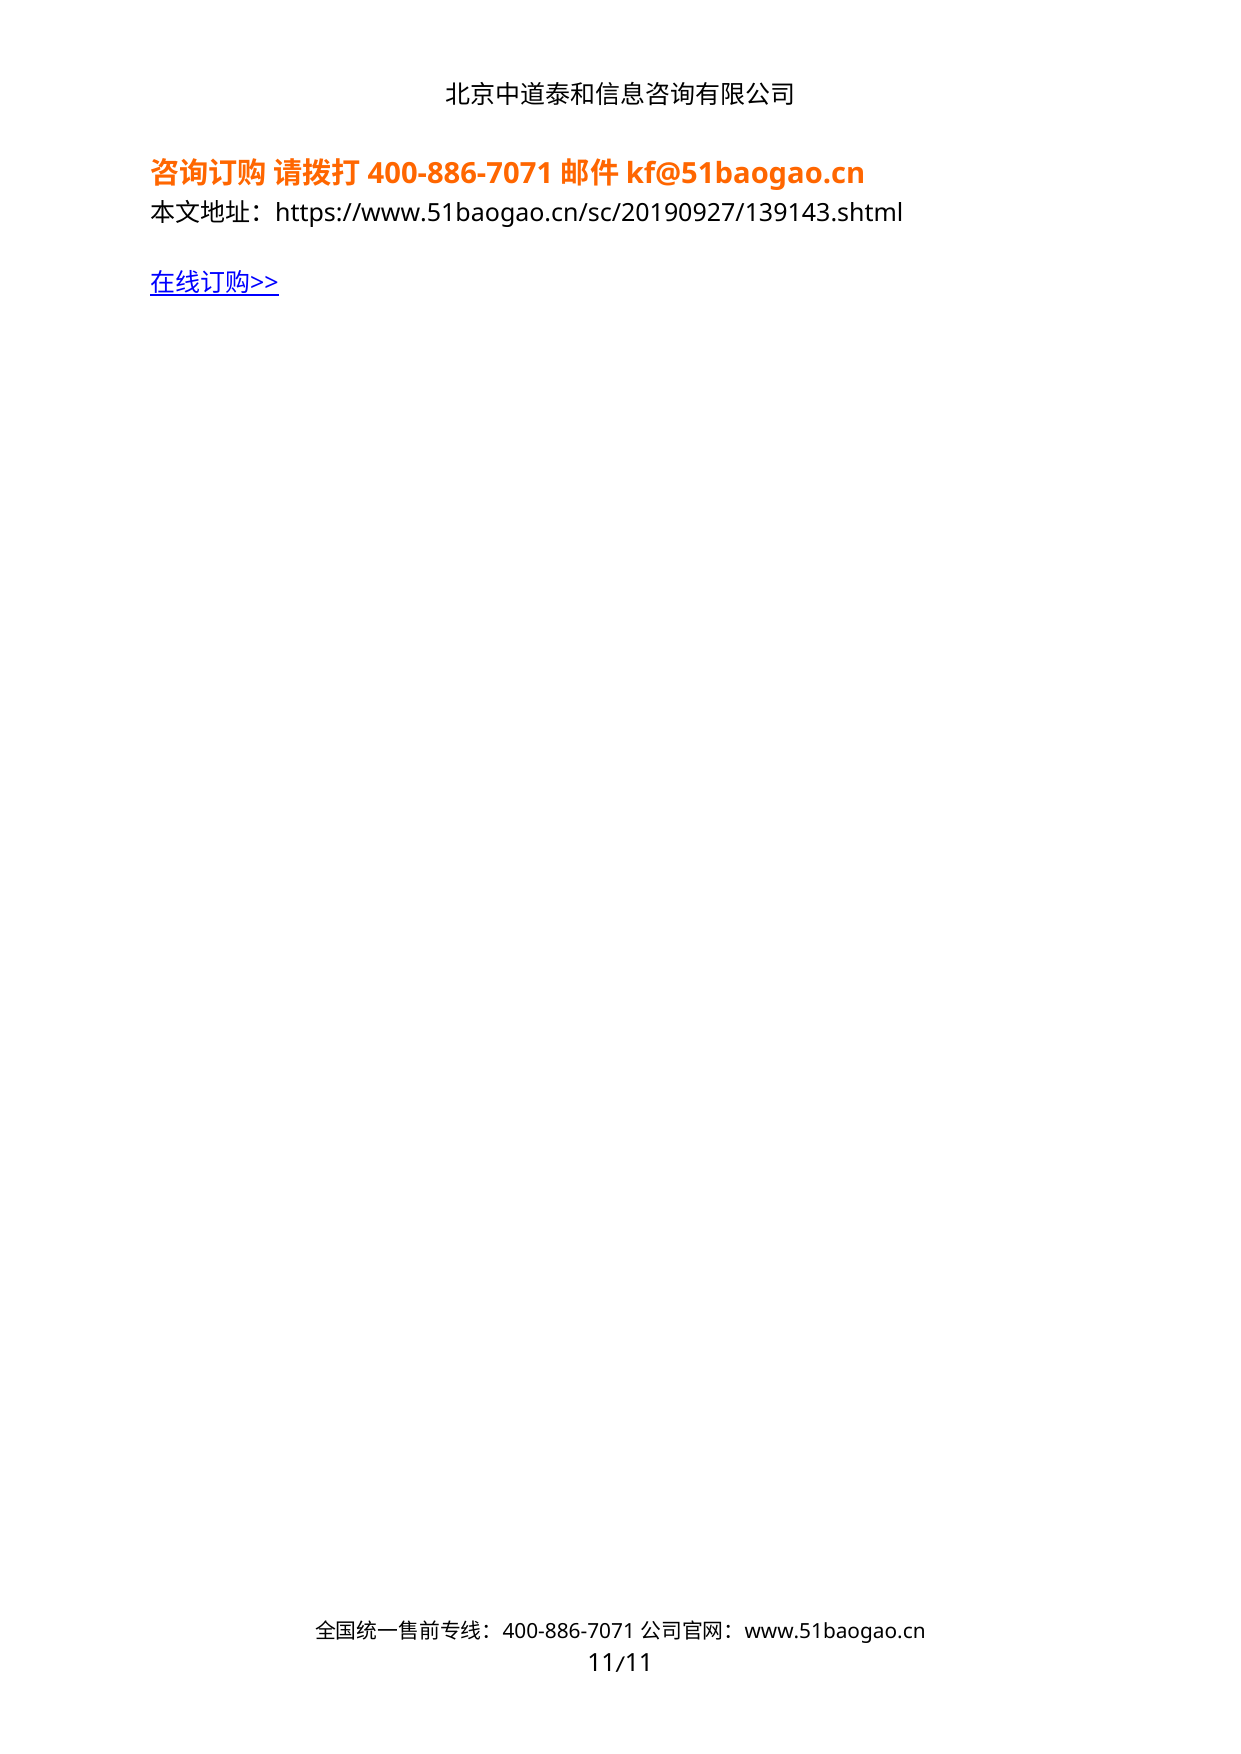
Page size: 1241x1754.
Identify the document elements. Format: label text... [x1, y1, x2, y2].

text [150, 150, 1090, 229]
text 在线订购>> [150, 229, 1090, 299]
